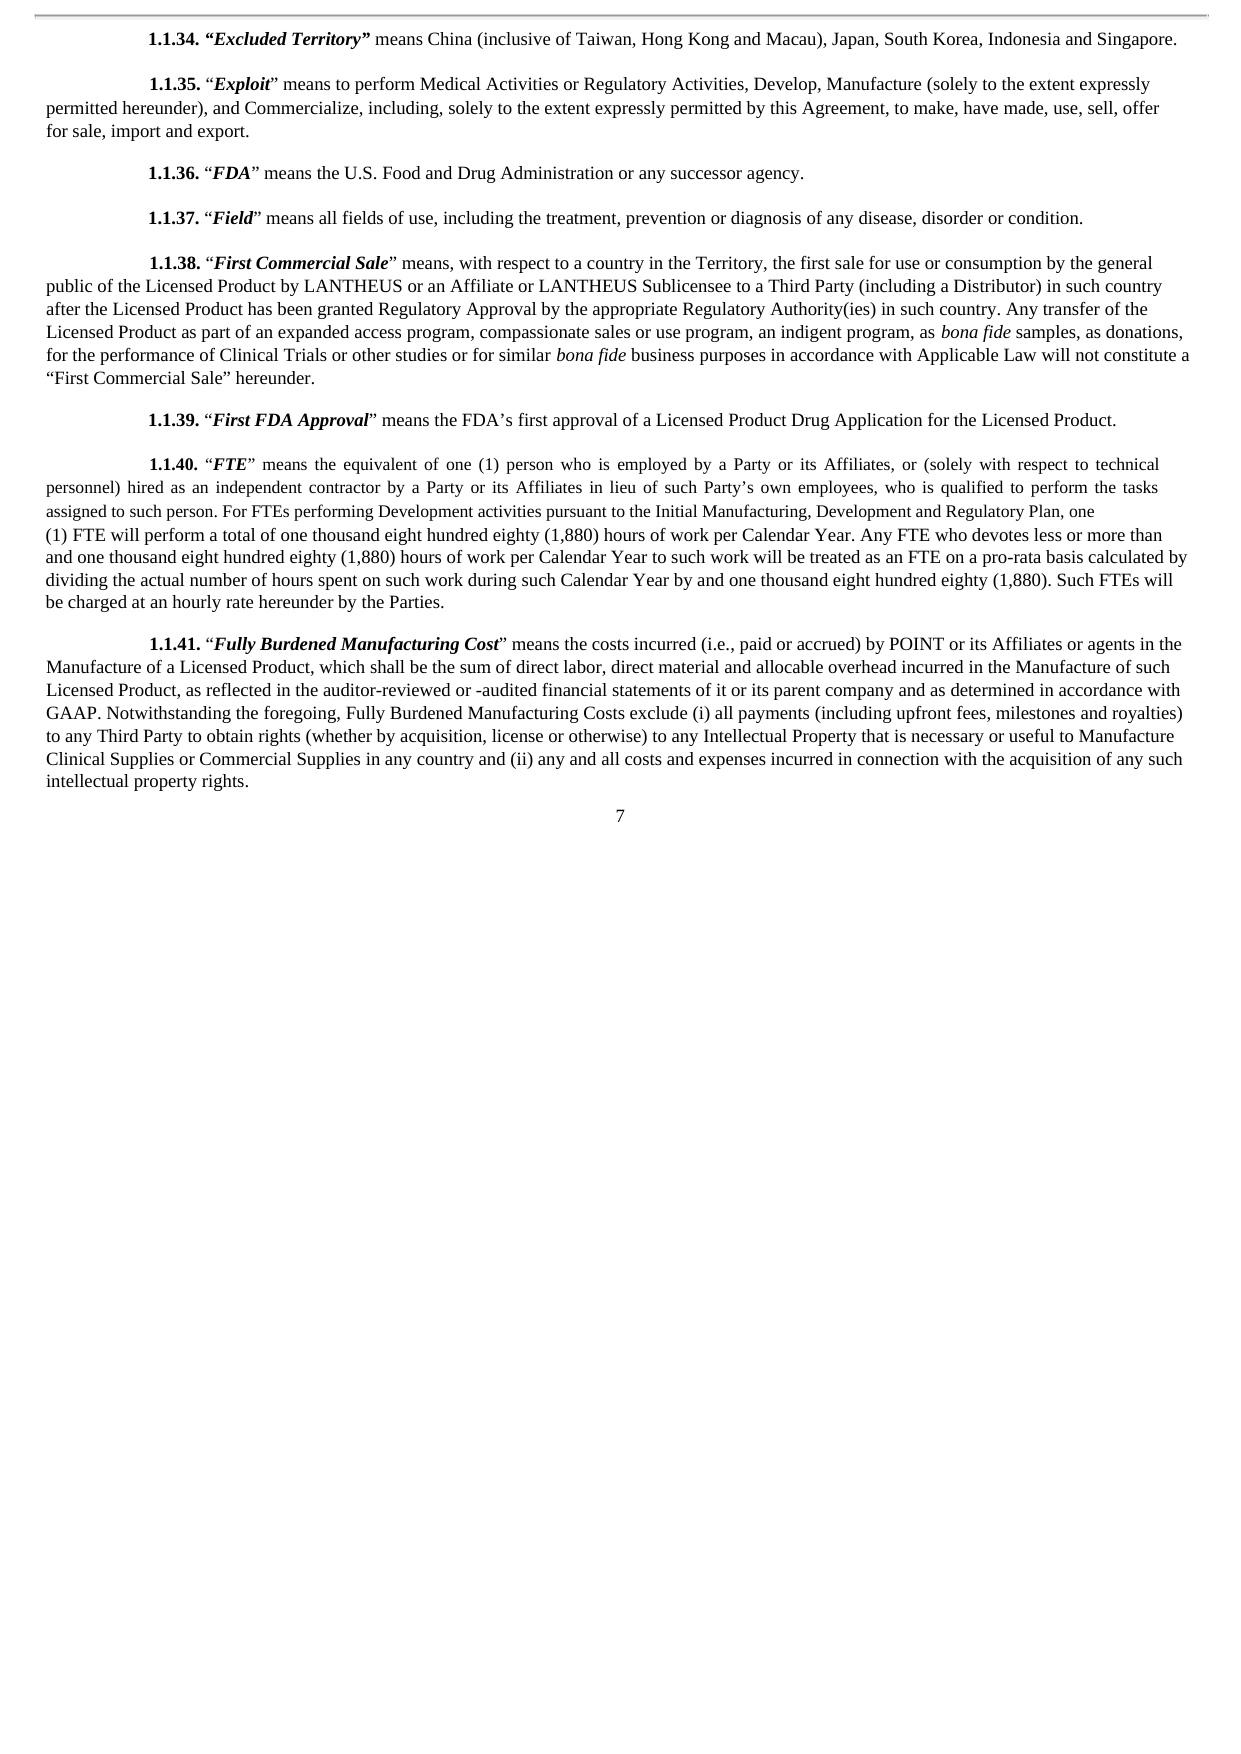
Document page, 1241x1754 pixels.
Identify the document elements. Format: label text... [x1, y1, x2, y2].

text 1.1.37. “Field” means all fields of use, including the treatment, prevention or diagnosis of any disease, disorder or condition. [148, 207, 1192, 229]
text 1.1.38. “First Commercial Sale” means, with respect to a country in the Territory, the first sale for use or consumption by the general public of the Licensed Product by LANTHEUS or an Affiliate or LANTHEUS Sublicensee to a Third Party (including a Distributor) in such country after the Licensed Product has been granted Regulatory Approval by the appropriate Regulatory Authority(ies) in such country. Any transfer of the Licensed Product as part of an expanded access program, compassionate sales or use program, an indigent program, as bona fide samples, as donations, for the performance of Clinical Trials or other studies or for similar bona fide business purposes in accordance with Applicable Law will not constitute a “First Commercial Sale” hereunder. [46, 252, 1190, 389]
text 1.1.36. “FDA” means the U.S. Food and Drug Administration or any successor agency. [148, 162, 1192, 184]
text 1.1.40. “FTE” means the equivalent of one (1) person who is employed by a Party or its Affiliates, or (solely with respect to technical personnel) hired as an independent contractor by a Party or its Affiliates in lieu of such Party’s own employees, who is qualified to perform the tasks assigned to such person. For FTEs performing Development activities pursuant to the Initial Manufacturing, Development and Regulatory Plan, one [46, 454, 1161, 521]
list FTE will perform a total of one thousand eight hundred eighty (1,880) hours of work per Calendar Year. Any FTE who devotes less or more than and one thousand eight hundred eighty (1,880) hours of work per Calendar Year to such work will be treated as an FTE on a pro-rata basis calculated by dividing the actual number of hours spent on such work during such Calendar Year by and one thousand eight hundred eighty (1,880). Such FTEs will be charged at an hourly rate hereunder by the Parties. [45, 524, 1192, 613]
text 7 [45, 805, 1195, 827]
text 1.1.39. “First FDA Approval” means the FDA’s first approval of a Licensed Product Drug Application for the Licensed Product. [148, 409, 1192, 431]
text 1.1.35. “Exploit” means to perform Medical Activities or Regulatory Activities, Develop, Manufacture (solely to the extent expressly permitted hereunder), and Commercialize, including, solely to the extent expressly permitted by this Agreement, to make, have made, use, sell, offer for sale, import and export. [46, 73, 1186, 142]
text 1.1.34. “Excluded Territory” means China (inclusive of Taiwan, Hong Kong and Macau), Japan, South Korea, Indonesia and Singapore. [148, 28, 1192, 49]
text 1.1.41. “Fully Burdened Manufacturing Cost” means the costs incurred (i.e., paid or accrued) by POINT or its Affiliates or agents in the Manufacture of a Licensed Product, which shall be the sum of direct labor, direct material and allocable overhead incurred in the Manufacture of such Licensed Product, as reflected in the auditor-reviewed or -audited financial statements of it or its parent company and as determined in accordance with GAAP. Notwithstanding the foregoing, Fully Burdened Manufacturing Costs exclude (i) all payments (including upfront fees, milestones and royalties) to any Third Party to obtain rights (whether by acquisition, license or otherwise) to any Intellectual Property that is necessary or useful to Manufacture Clinical Supplies or Commercial Supplies in any country and (ii) any and all costs and expenses incurred in connection with the acquisition of any such intellectual property rights. [46, 633, 1184, 792]
picture [32, 14, 1209, 21]
